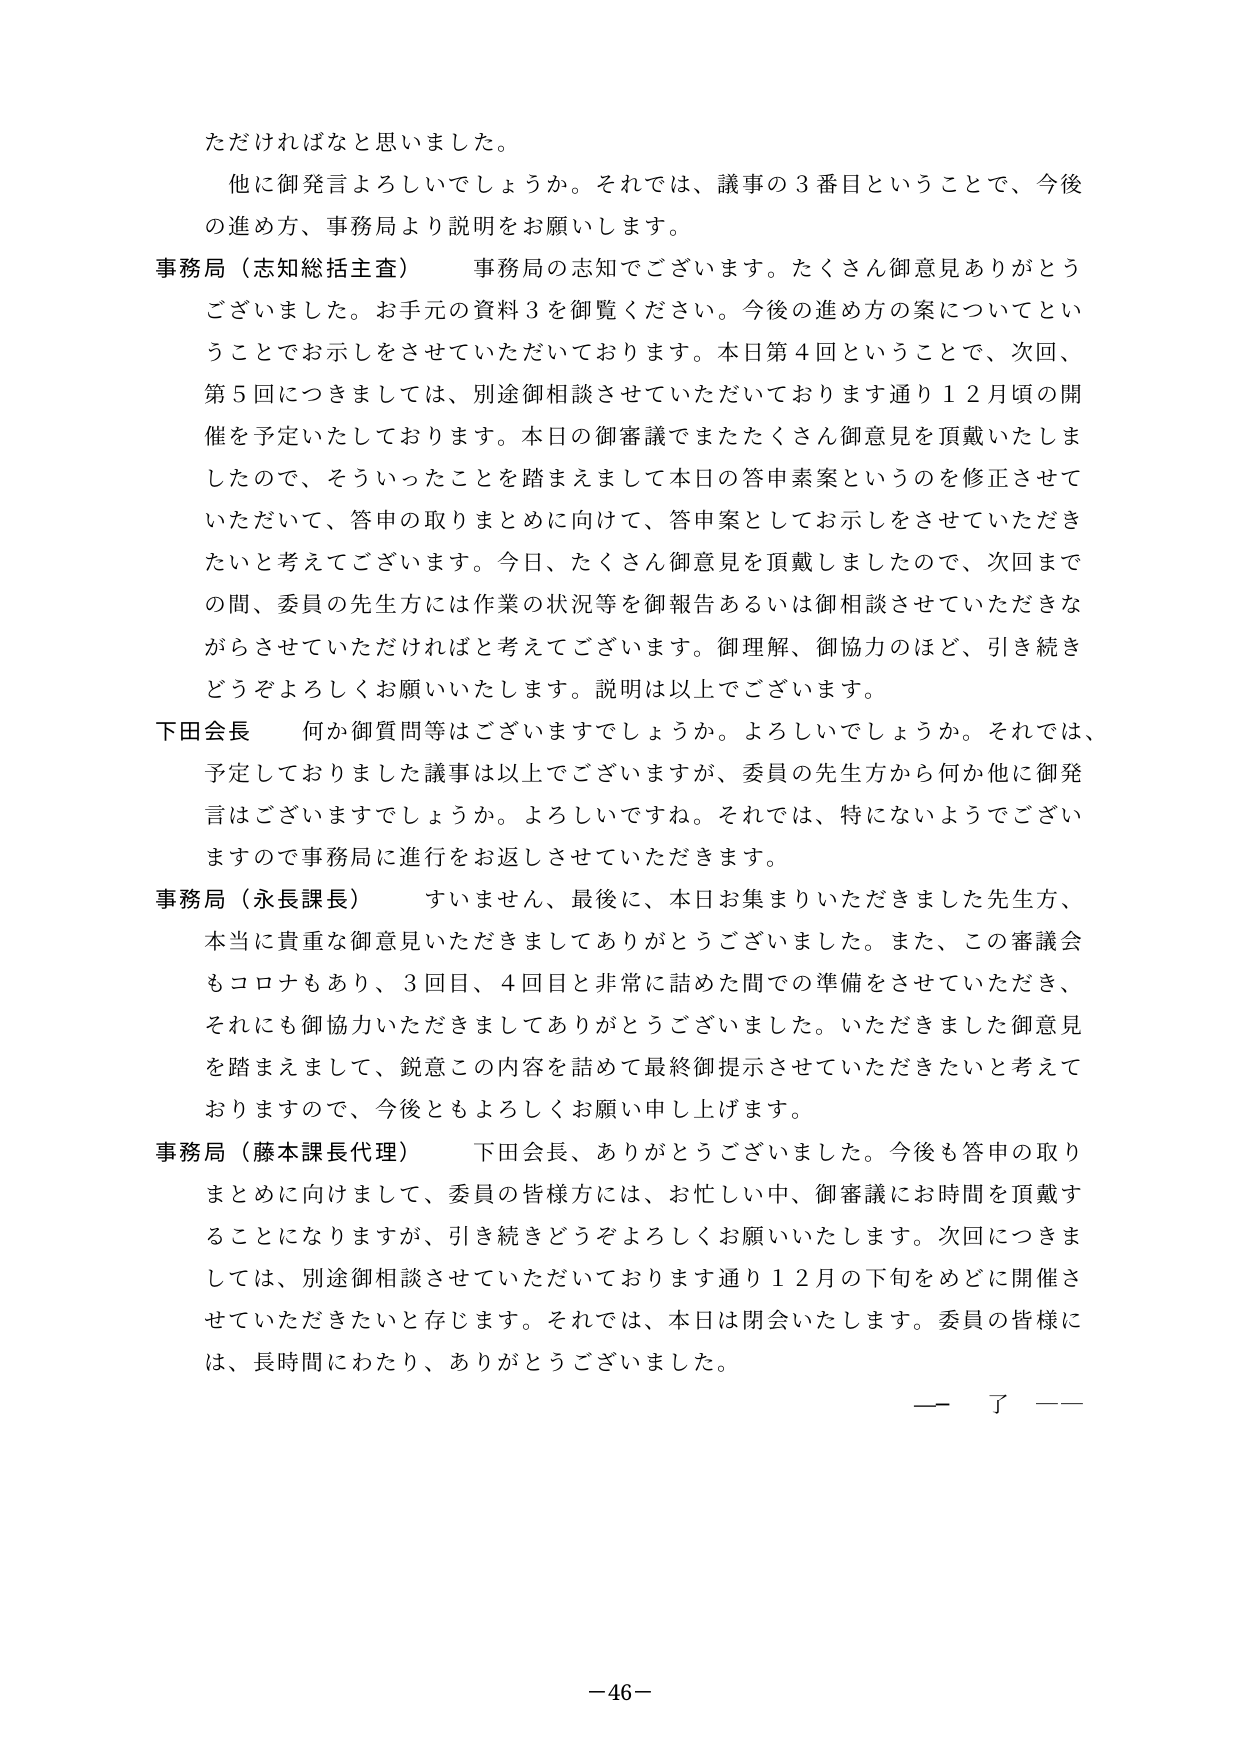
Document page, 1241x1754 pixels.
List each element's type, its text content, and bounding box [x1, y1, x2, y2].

text 他に御発言よろしいでしょうか。それでは、議事の３番目ということで、今後の進め方、事務局より説明をお願いします。 [179, 162, 1085, 246]
text 事務局（藤本課長代理） 下田会長、ありがとうございました。今後も答申の取りまとめに向けまして、委員の皆様方には、お忙しい中、御審議にお時間を頂戴することになりますが、引き続きどうぞよろしくお願いいたします。次回につきましては、別途御相談させていただいております通り１２月の下旬をめどに開催させていただきたいと存じます。それでは、本日は閉会いたします。委員の皆様には、長時間にわたり、ありがとうございました。 [155, 1129, 1085, 1382]
text ―─ 了 ── [155, 1382, 1085, 1424]
text 事務局（志知総括主査） 事務局の志知でございます。たくさん御意見ありがとうございました。お手元の資料３を御覧ください。今後の進め方の案についてということでお示しをさせていただいております。本日第４回ということで、次回、第５回につきましては、別途御相談させていただいております通り１２月頃の開催を予定いたしております。本日の御審議でまたたくさん御意見を頂戴いたしましたので、そういったことを踏まえまして本日の答申素案というのを修正させていただいて、答申の取りまとめに向けて、答申案としてお示しをさせていただきたいと考えてございます。今日、たくさん御意見を頂戴しましたので、次回までの間、委員の先生方には作業の状況等を御報告あるいは御相談させていただきながらさせていただければと考えてございます。御理解、御協力のほど、引き続きどうぞよろしくお願いいたします。説明は以上でございます。 [155, 246, 1085, 709]
text 下田会長 何か御質問等はございますでしょうか。よろしいでしょうか。それでは、予定しておりました議事は以上でございますが、委員の先生方から何か他に御発言はございますでしょうか。よろしいですね。それでは、特にないようでございますので事務局に進行をお返しさせていただきます。 [155, 709, 1085, 877]
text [179, 119, 1085, 162]
text 事務局（永長課長） すいません、最後に、本日お集まりいただきました先生方、本当に貴重な御意見いただきましてありがとうございました。また、この審議会もコロナもあり、３回目、４回目と非常に詰めた間での準備をさせていただき、それにも御協力いただきましてありがとうございました。いただきました御意見を踏まえまして、鋭意この内容を詰めて最終御提示させていただきたいと考えておりますので、今後ともよろしくお願い申し上げます。 [155, 877, 1085, 1129]
